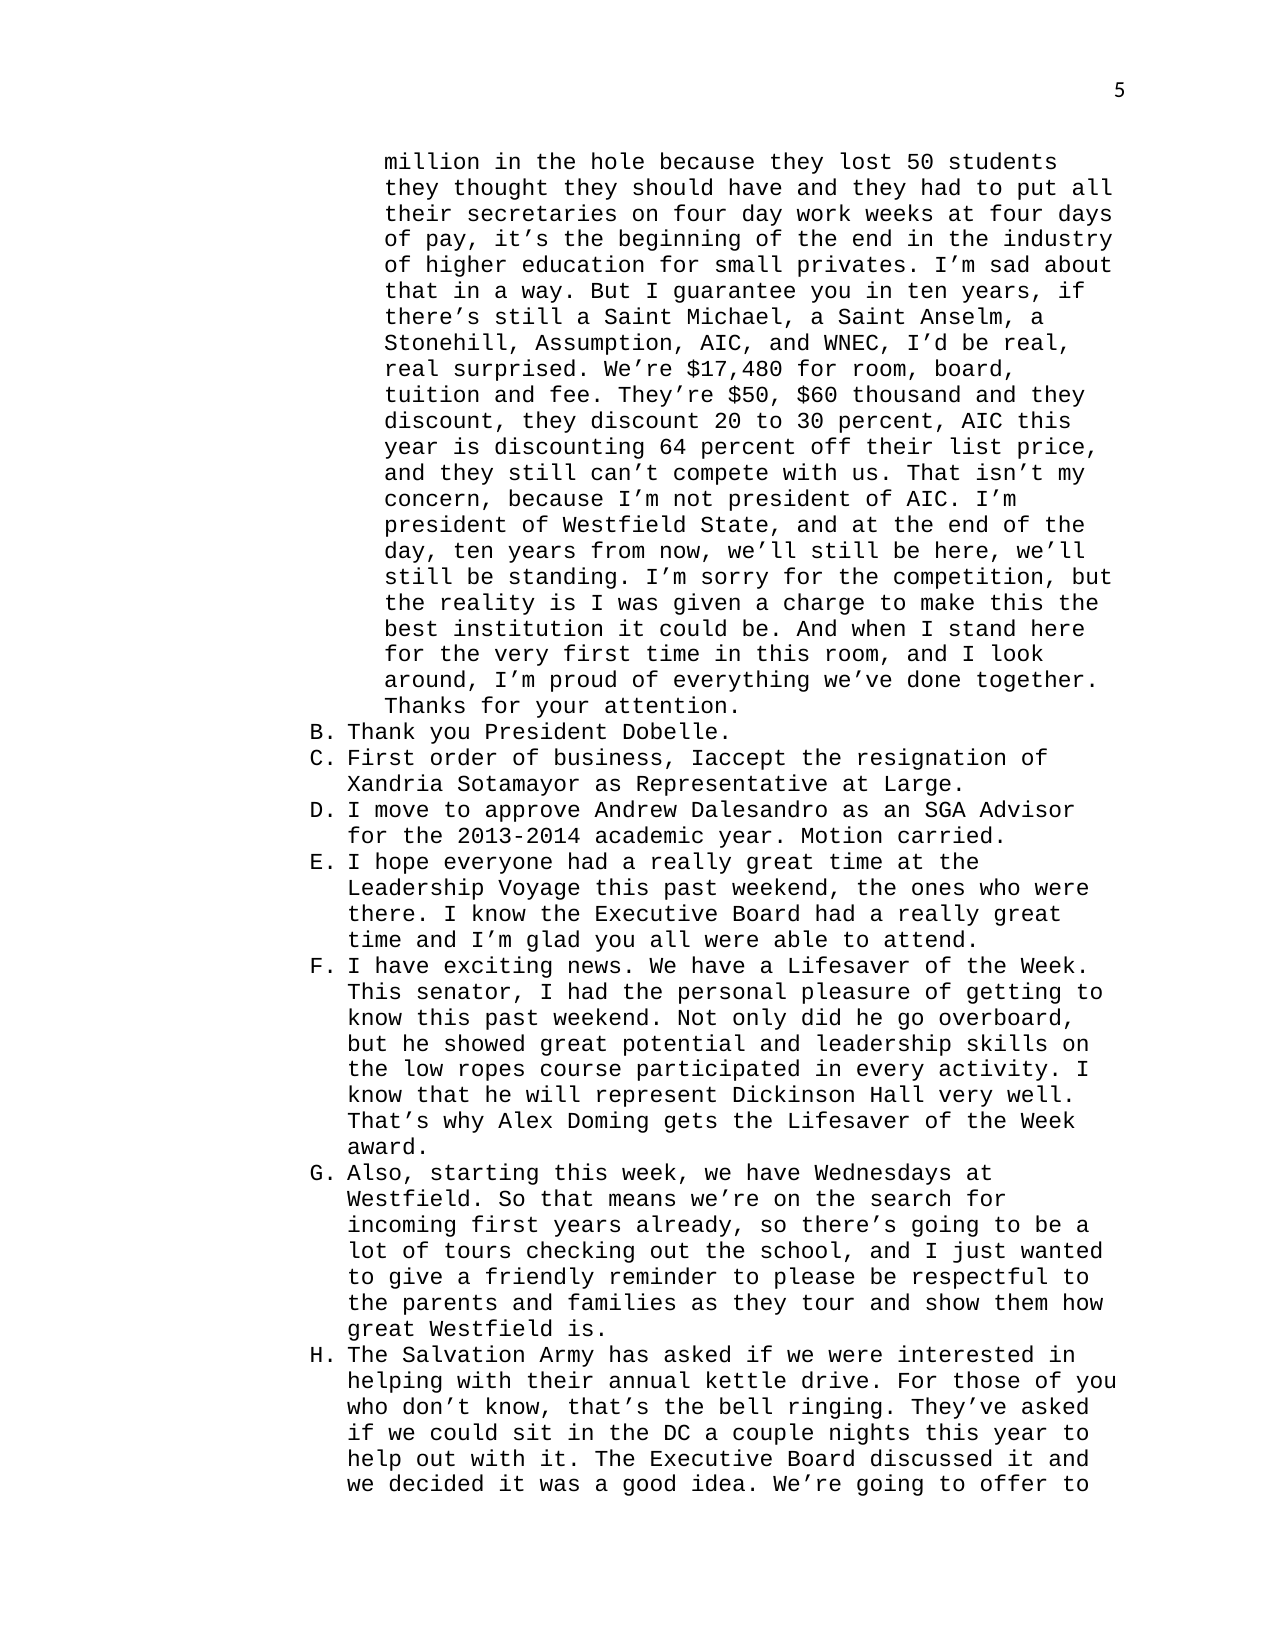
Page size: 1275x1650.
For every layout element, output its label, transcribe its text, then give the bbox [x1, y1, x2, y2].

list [346, 150, 1125, 721]
text I hope everyone had a really great time at the Leadership Voyage this past weekend, the ones who were there. I know the Executive Board had a really great time and I’m glad you all were able to attend. [309, 850, 1125, 954]
text Also, starting this week, we have Wednesdays at Westfield. So that means we’re on the search for incoming first years already, so there’s going to be a lot of tours checking out the school, and I just wanted to give a friendly reminder to please be respectful to the parents and families as they tour and show them how great Westfield is. [309, 1162, 1125, 1343]
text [309, 1343, 1125, 1499]
text I have exciting news. We have a Lifesaver of the Week. This senator, I had the personal pleasure of getting to know this past weekend. Not only did he go overboard, but he showed great potential and leadership skills on the low ropes course participated in every activity. I know that he will represent Dickinson Hall very well. That’s why Alex Doming gets the Lifesaver of the Week award. [309, 954, 1125, 1162]
text I move to approve Andrew Dalesandro as an SGA Advisor for the 2013-2014 academic year. Motion carried. [309, 798, 1125, 850]
text Thank you President Dobelle. [309, 721, 1125, 747]
text First order of business, Iaccept the resignation of Xandria Sotamayor as Representative at Large. [309, 747, 1125, 798]
